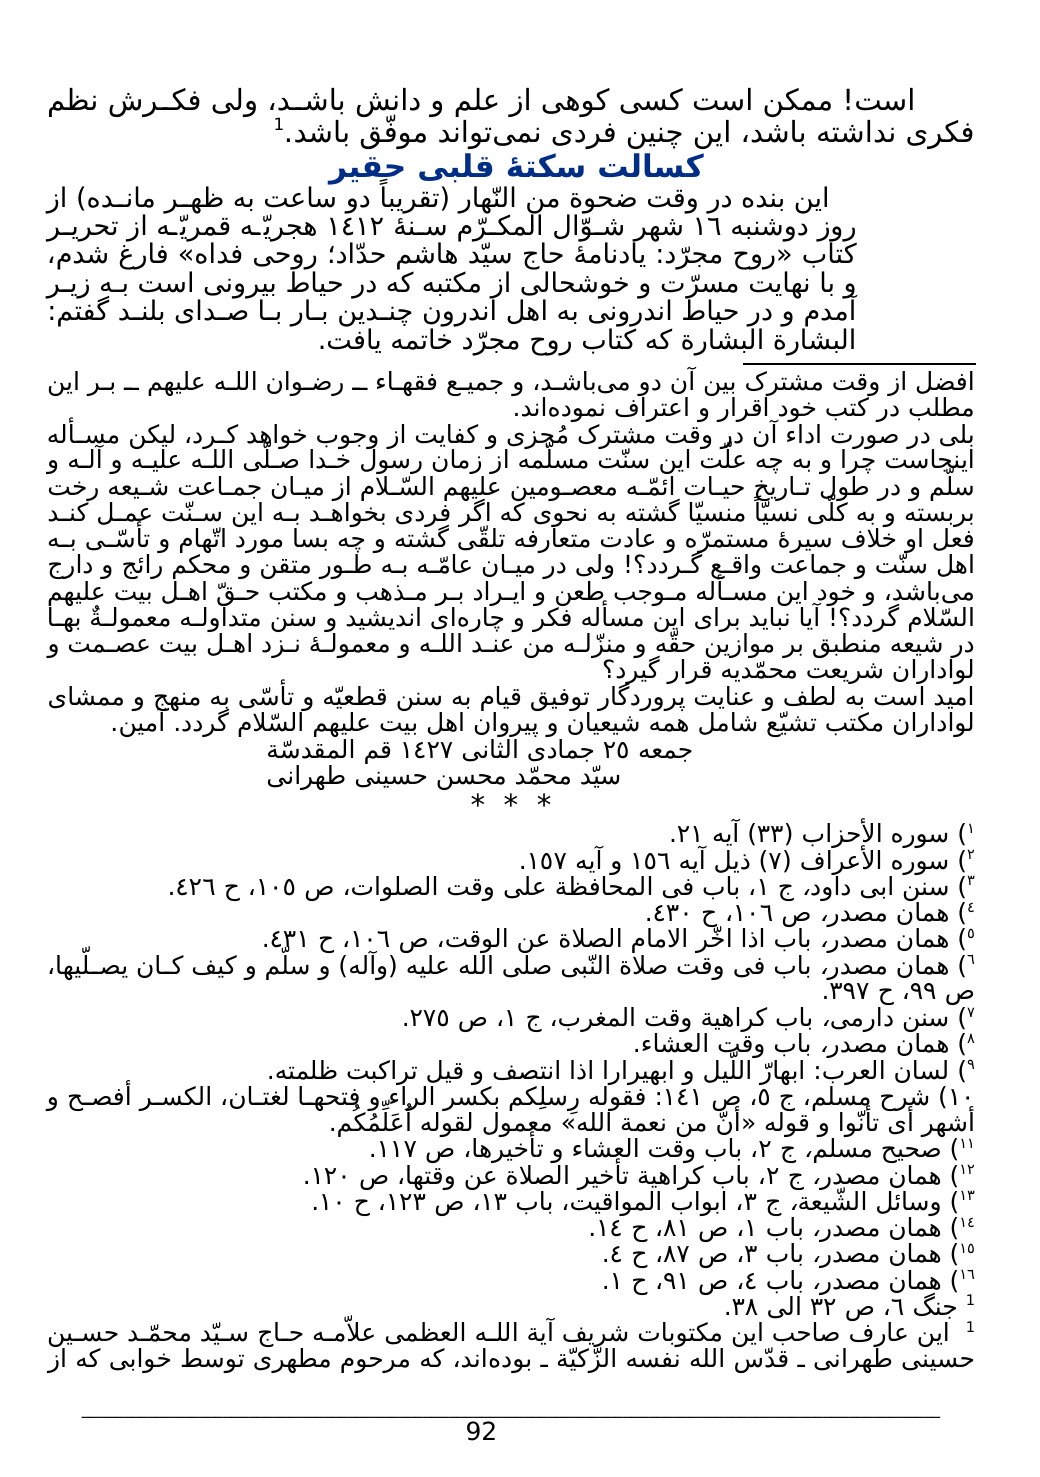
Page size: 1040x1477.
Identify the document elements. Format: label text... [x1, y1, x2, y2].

text این بنده در وقت ضحوة من النّهار (تقریباً دو ساعت به ظهر مانده) از روز دوشنبه ١٦ شهر شوّال المکرّم سنۀ ١٤١٢ هجریّه قمریّه از تحریر کتاب «روح مجرّد: یادنامۀ حاج سیّد هاشم حدّاد؛ روحی فداه» فارغ شدم، و با نهایت مسرّت و خوشحالی از مکتبه که در حیاط بیرونی است به زیر آمدم و در حیاط اندرونی به اهل اندرون چندین بار با صدای بلند گفتم: البشارة البشارة که کتاب روح مجرّد خاتمه یافت. [47, 185, 857, 356]
subtitle کسالت سکتۀ قلبی حقیر [47, 149, 975, 185]
text است! ممکن است کسی کوهی از علم و دانش باشد، ولی فکرش نظم فکری نداشته باشد، این چنین فردی نمی‌تواند موفّق باشد. [47, 84, 975, 149]
